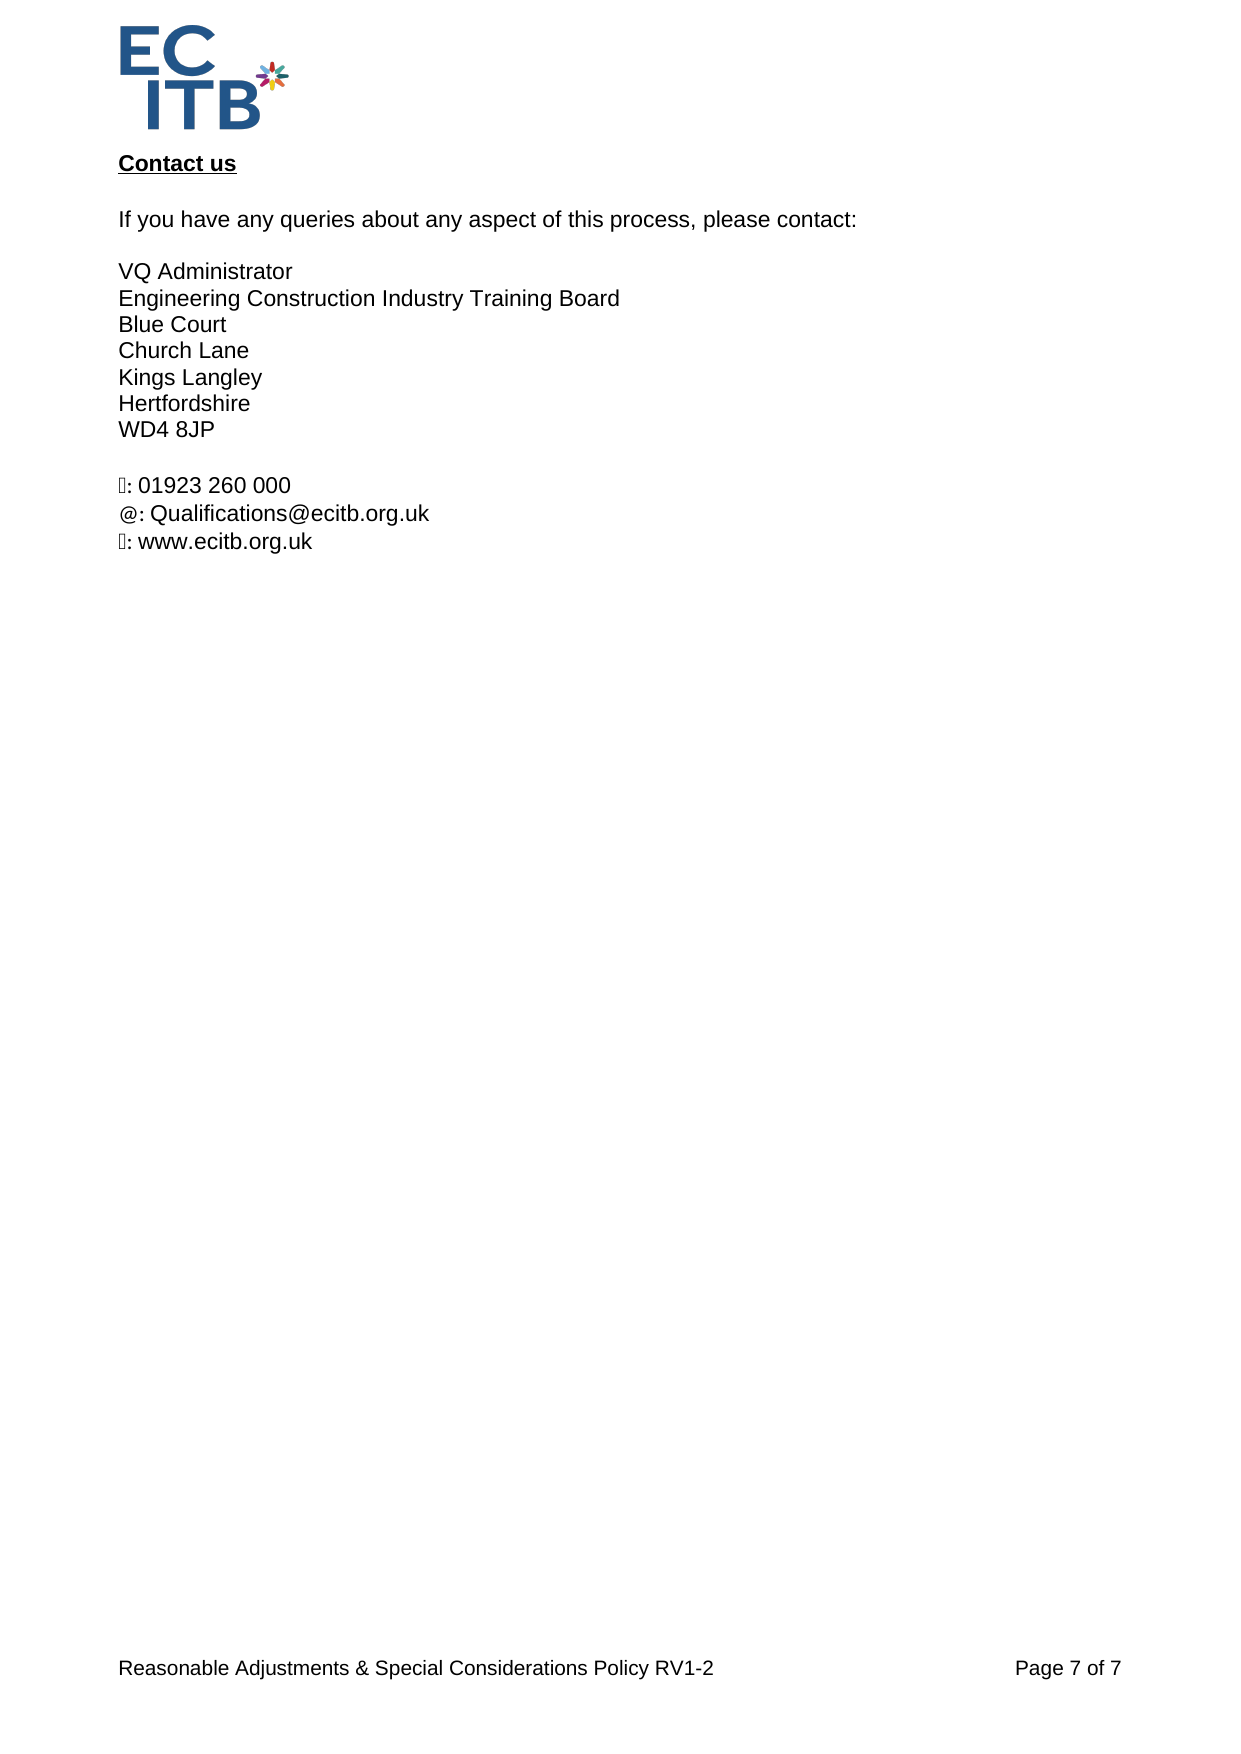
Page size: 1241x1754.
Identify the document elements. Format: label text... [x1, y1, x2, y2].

text Church Lane [118, 337, 1122, 364]
text If you have any queries about any aspect of this process, please contact: [118, 206, 1122, 232]
text Contact us [118, 150, 1122, 176]
picture [118, 4, 322, 150]
text VQ Administrator [118, 258, 1122, 284]
text WD4 8JP [118, 416, 1122, 443]
text : www.ecitb.org.uk [118, 527, 1122, 555]
text Engineering Construction Industry Training Board [118, 284, 1122, 311]
text Kings Langley [118, 364, 1122, 390]
text @: Qualifications@ecitb.org.uk [118, 499, 1122, 527]
text Blue Court [118, 311, 1122, 337]
text Hertfordshire [118, 390, 1122, 416]
text : 01923 260 000 [118, 471, 1122, 499]
